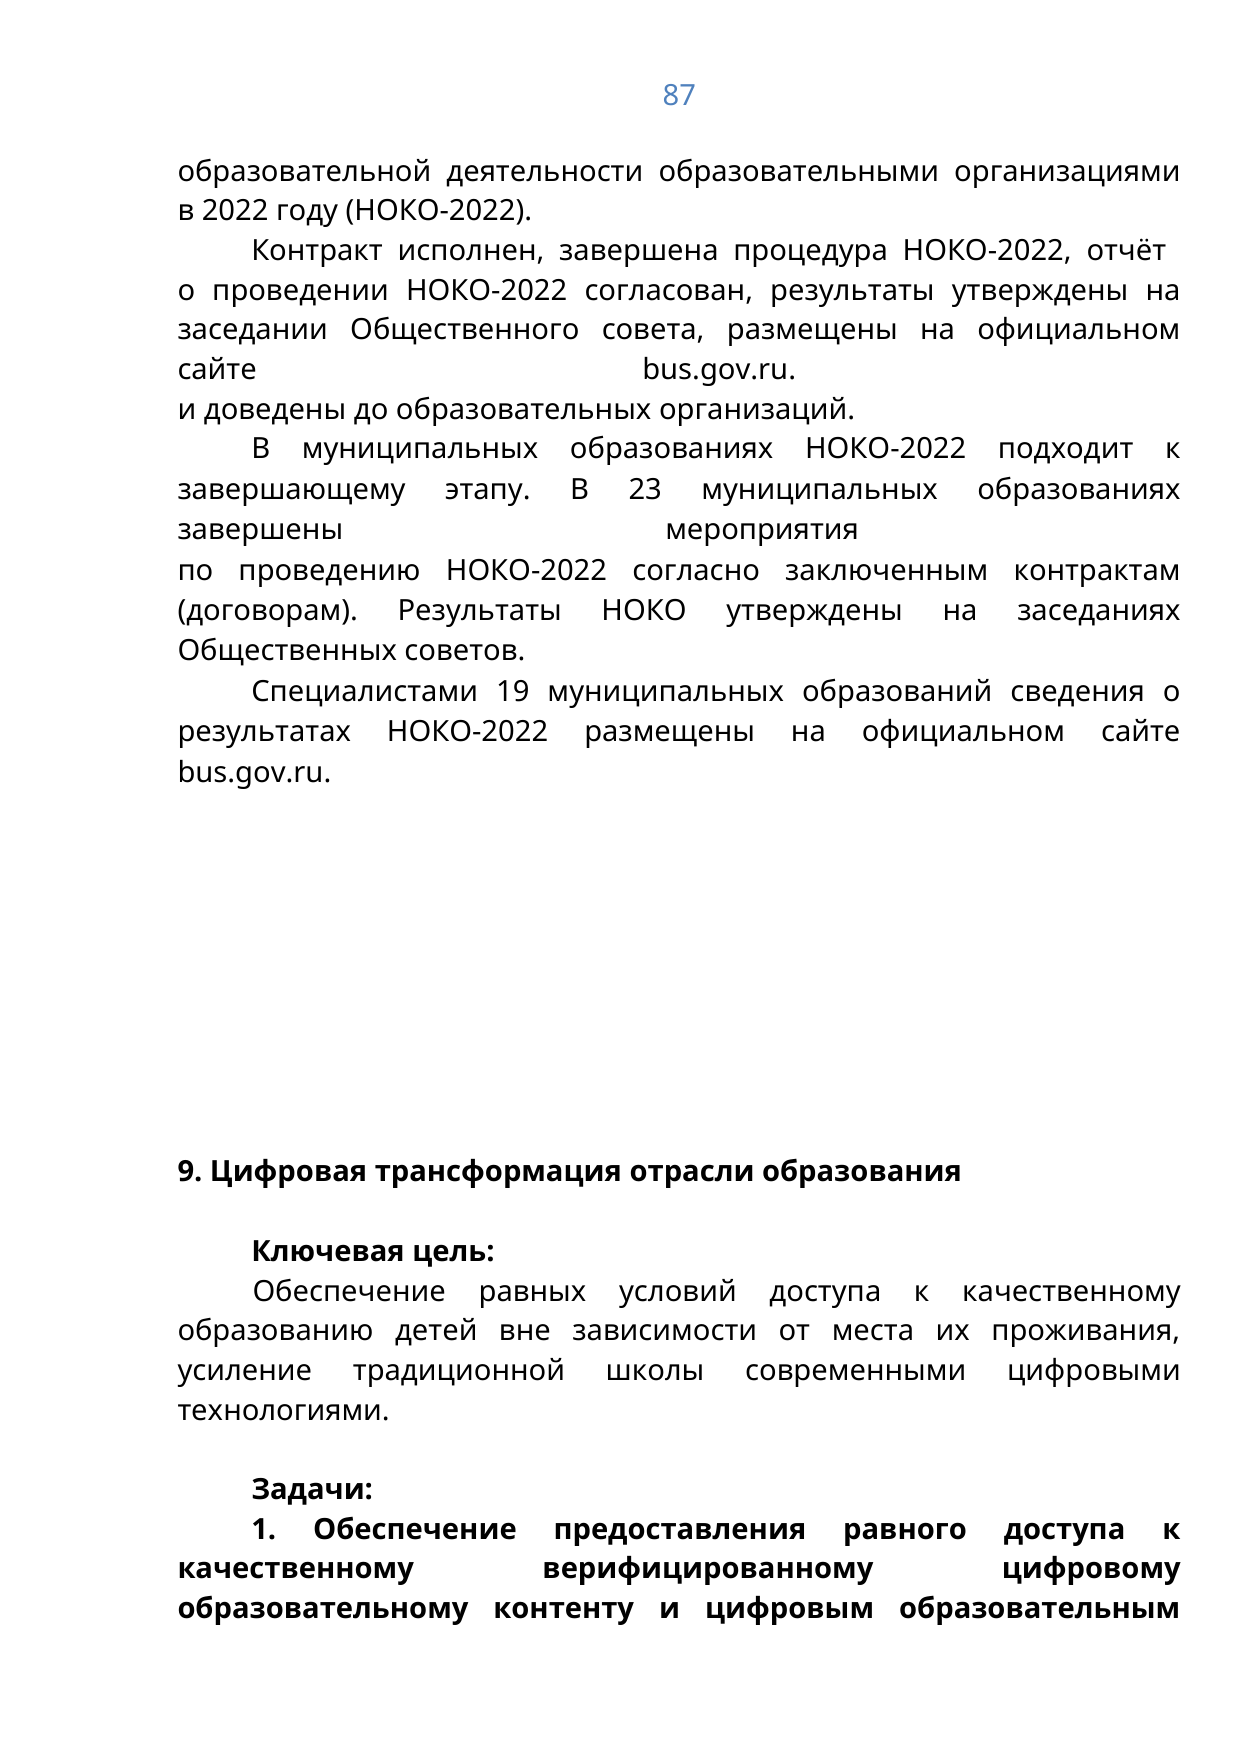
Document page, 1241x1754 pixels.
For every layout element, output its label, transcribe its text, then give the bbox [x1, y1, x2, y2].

text Ключевая цель: [177, 1230, 1181, 1270]
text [177, 150, 1181, 229]
text Специалистами 19 муниципальных образований сведения о результатах НОКО-2022 размещены на официальном сайте bus.gov.ru. [177, 670, 1181, 791]
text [177, 1508, 1181, 1627]
text 9. Цифровая трансформация отрасли образования [177, 1151, 1181, 1190]
text В муниципальных образованиях НОКО-2022 подходит к завершающему этапу. В 23 муниципальных образованиях завершены мероприятия по проведению НОКО-2022 согласно заключенным контрактам (договорам). Результаты НОКО утверждены на заседаниях Общественных советов. [177, 428, 1181, 669]
text Контракт исполнен, завершена процедура НОКО-2022, отчёт о проведении НОКО-2022 согласован, результаты утверждены на заседании Общественного совета, размещены на официальном сайте bus.gov.ru. и доведены до образовательных организаций. [177, 229, 1181, 428]
text Обеспечение равных условий доступа к качественному образованию детей вне зависимости от места их проживания, усиление традиционной школы современными цифровыми технологиями. [177, 1270, 1181, 1428]
text Задачи: [177, 1468, 1181, 1508]
